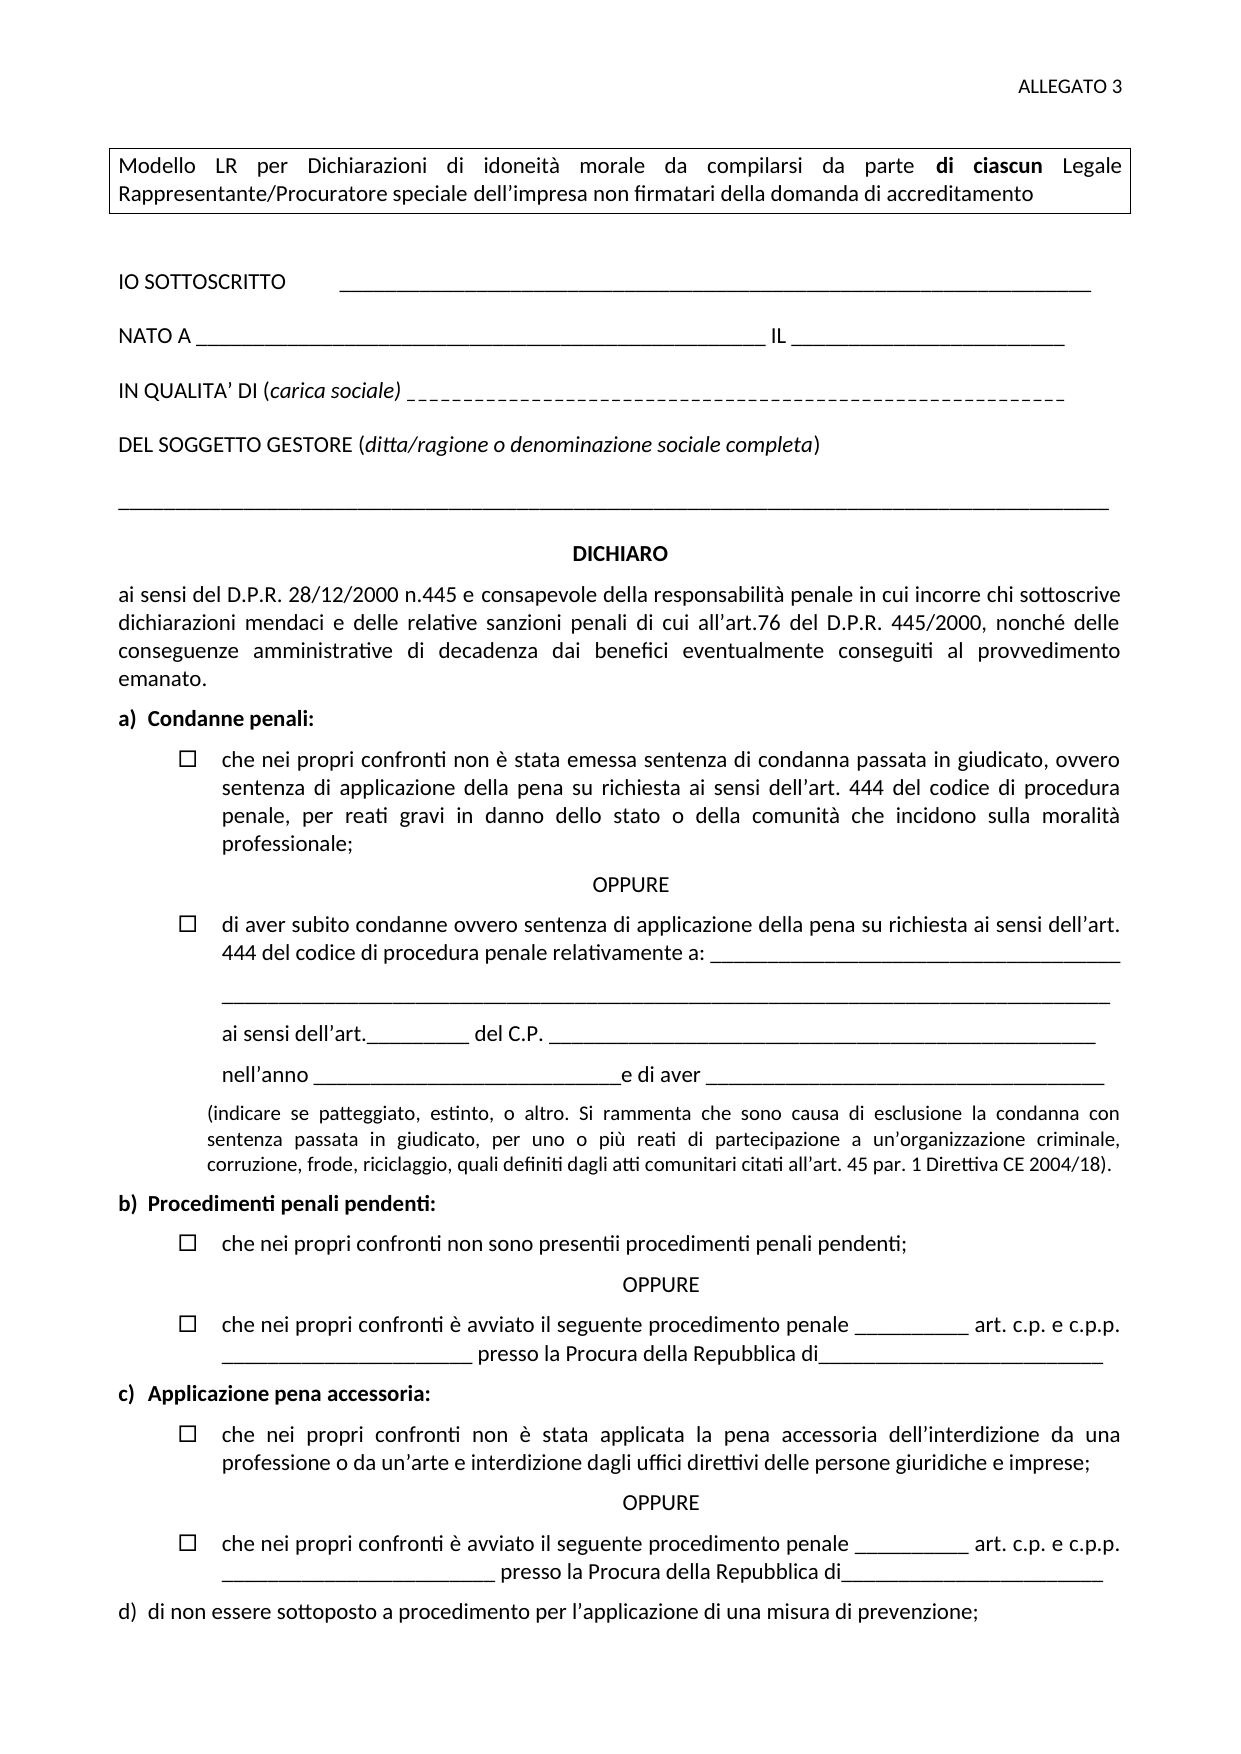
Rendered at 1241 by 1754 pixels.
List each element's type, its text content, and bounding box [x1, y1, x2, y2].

subtitle IO SOTTOSCRITTO __________________________________________________________________ [118, 267, 1122, 295]
text nell’anno ___________________________e di aver ___________________________________ [222, 1060, 1122, 1088]
text OPPURE [200, 1270, 1122, 1298]
title Modello LR per Dichiarazioni di idoneità morale da compilarsi da parte di ciascun Legale Rappresentante/Procuratore speciale dell’impresa non firmatari della domanda di accreditamento [110, 149, 1130, 213]
list di aver subito condanne ovvero sentenza di applicazione della pena su richiesta ai sensi dell’art. 444 del codice di procedura penale relativamente a: ____________________________________ [177, 910, 1122, 966]
text ai sensi del D.P.R. 28/12/2000 n.445 e consapevole della responsabilità penale in cui incorre chi sottoscrive dichiarazioni mendaci e delle relative sanzioni penali di cui all’art.76 del D.P.R. 445/2000, nonché delle conseguenze amministrative di decadenza dai benefici eventualmente conseguiti al provvedimento emanato. [118, 580, 1122, 692]
list che nei propri confronti non è stata applicata la pena accessoria dell’interdizione da una professione o da un’arte e interdizione dagli uffici direttivi delle persone giuridiche e imprese; [177, 1420, 1122, 1476]
text ai sensi dell’art._________ del C.P. ________________________________________________ [222, 1019, 1122, 1047]
list che nei propri confronti non sono presentii procedimenti penali pendenti; [177, 1229, 1122, 1258]
list Procedimenti penali pendenti: [118, 1189, 1122, 1217]
list che nei propri confronti non è stata emessa sentenza di condanna passata in giudicato, ovvero sentenza di applicazione della pena su richiesta ai sensi dell’art. 444 del codice di procedura penale, per reati gravi in danno dello stato o della comunità che incidono sulla moralità professionale; [177, 745, 1122, 857]
list Condanne penali: [118, 704, 1122, 733]
text OPPURE [140, 870, 1122, 898]
text OPPURE [200, 1488, 1122, 1516]
text ______________________________________________________________________________ [222, 979, 1122, 1007]
text _______________________________________________________________________________________ [118, 485, 1122, 513]
list Applicazione pena accessoria: [118, 1379, 1122, 1407]
list che nei propri confronti è avviato il seguente procedimento penale __________ art. c.p. e c.p.p. ________________________ presso la Procura della Repubblica di_______________________ [177, 1529, 1122, 1585]
text NATO A __________________________________________________ IL ________________________ [118, 322, 1122, 349]
text DEL SOGGETTO GESTORE (ditta/ragione o denominazione sociale completa) [118, 431, 1122, 458]
list che nei propri confronti è avviato il seguente procedimento penale __________ art. c.p. e c.p.p. ______________________ presso la Procura della Repubblica di_________________________ [177, 1311, 1122, 1367]
text (indicare se patteggiato, estinto, o altro. Si rammenta che sono causa di esclusione la condanna con sentenza passata in giudicato, per uno o più reati di partecipazione a un’organizzazione criminale, corruzione, frode, riciclaggio, quali definiti dagli atti comunitari citati all’art. 45 par. 1 Direttiva CE 2004/18). [207, 1100, 1122, 1177]
text DICHIARO [118, 539, 1122, 567]
text IN QUALITA’ DI (carica sociale) __________________________________________________________ [118, 376, 1122, 404]
list di non essere sottoposto a procedimento per l’applicazione di una misura di prevenzione; [118, 1597, 1122, 1625]
